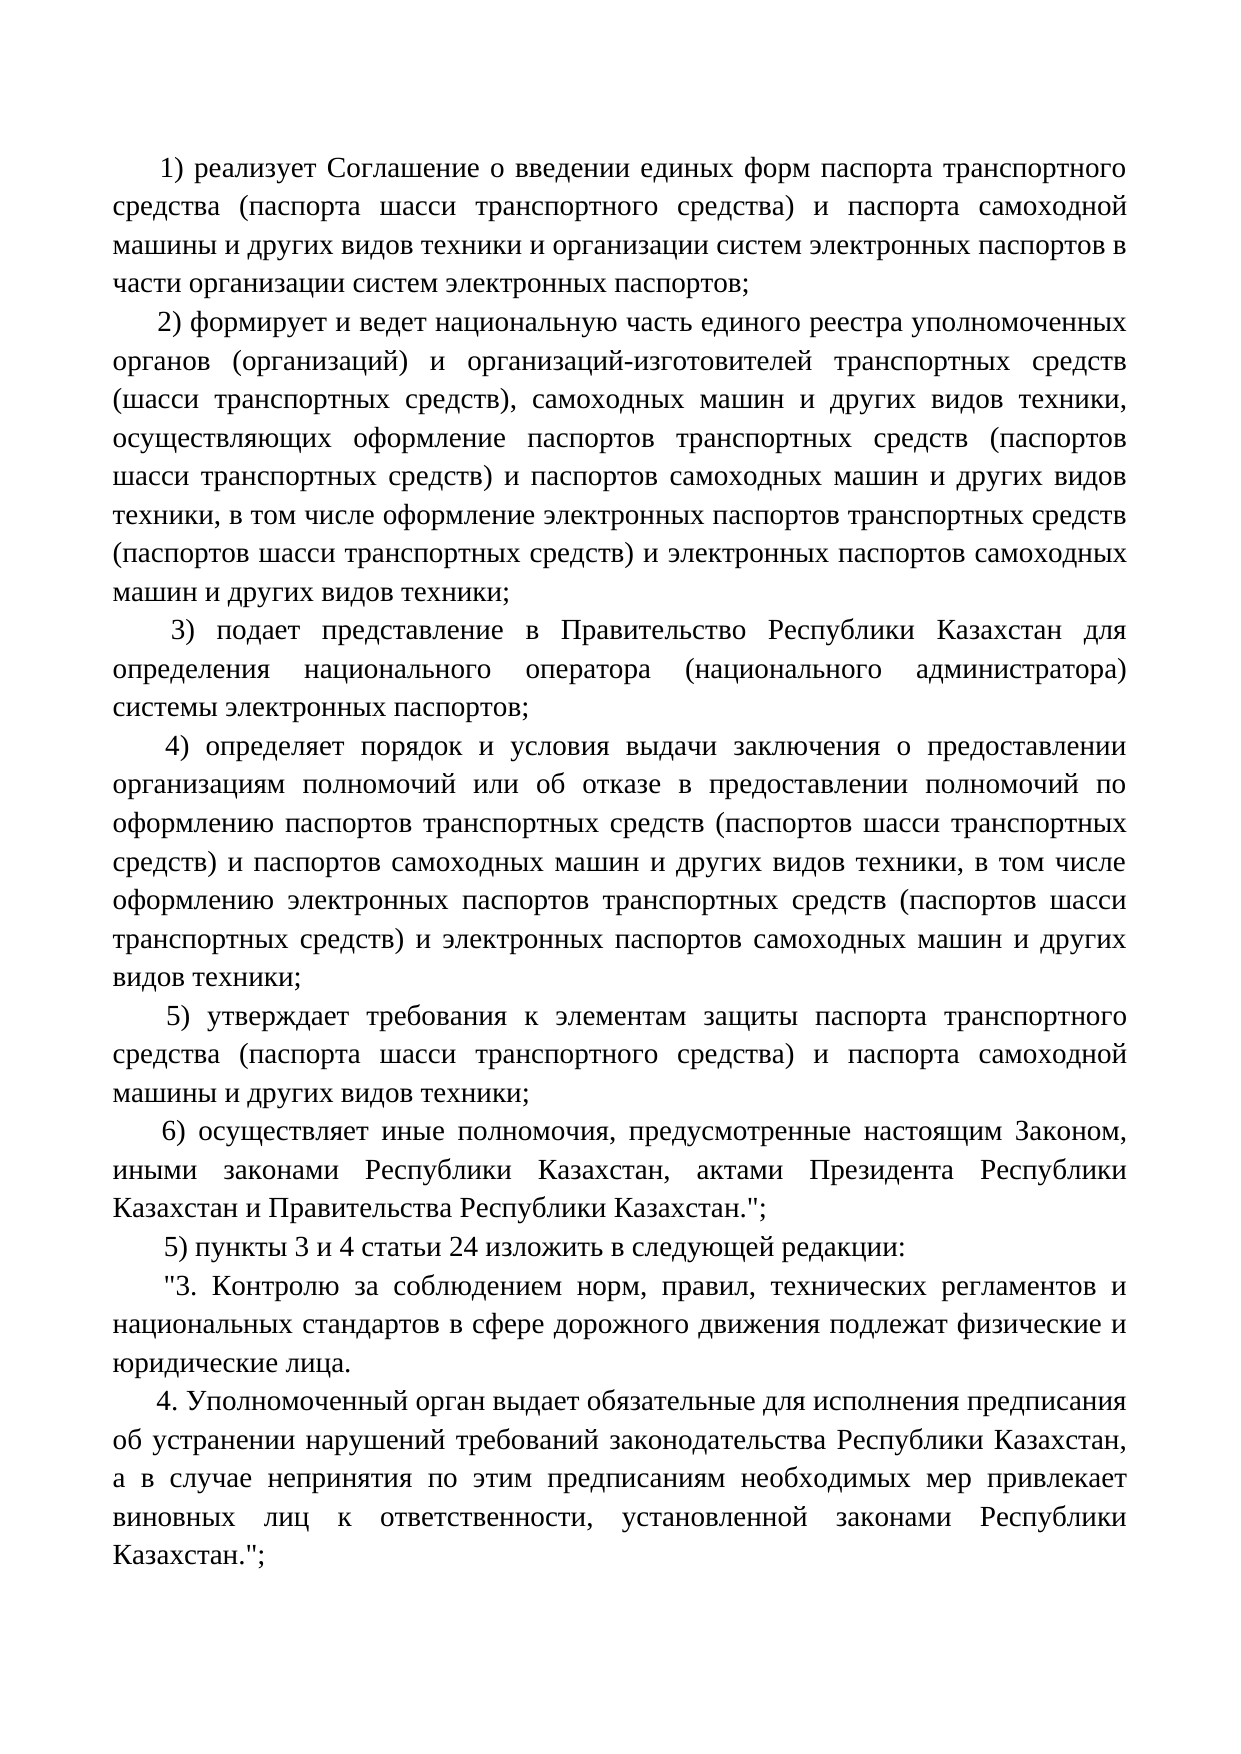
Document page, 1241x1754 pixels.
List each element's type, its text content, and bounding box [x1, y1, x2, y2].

text 4) определяет порядок и условия выдачи заключения о предоставлении организациям полномочий или об отказе в предоставлении полномочий по оформлению паспортов транспортных средств (паспортов шасси транспортных средств) и паспортов самоходных машин и других видов техники, в том числе оформлению электронных паспортов транспортных средств (паспортов шасси транспортных средств) и электронных паспортов самоходных машин и других видов техники; [112, 728, 1128, 993]
text 4. Уполномоченный орган выдает обязательные для исполнения предписания об устранении нарушений требований законодательства Республики Казахстан, а в случае непринятия по этим предписаниям необходимых мер привлекает виновных лиц к ответственности, установленной законами Республики Казахстан."; [112, 1383, 1128, 1571]
text 2) формирует и ведет национальную часть единого реестра уполномоченных органов (организаций) и организаций-изготовителей транспортных средств (шасси транспортных средств), самоходных машин и других видов техники, осуществляющих оформление паспортов транспортных средств (паспортов шасси транспортных средств) и паспортов самоходных машин и других видов техники, в том числе оформление электронных паспортов транспортных средств (паспортов шасси транспортных средств) и электронных паспортов самоходных машин и других видов техники; [112, 304, 1128, 607]
text 5) пункты 3 и 4 статьи 24 изложить в следующей редакции: [112, 1229, 1128, 1263]
text 5) утверждает требования к элементам защиты паспорта транспортного средства (паспорта шасси транспортного средства) и паспорта самоходной машины и других видов техники; [112, 998, 1128, 1108]
text "3. Контролю за соблюдением норм, правил, технических регламентов и национальных стандартов в сфере дорожного движения подлежат физические и юридические лица. [112, 1268, 1128, 1378]
text 3) подает представление в Правительство Республики Казахстан для определения национального оператора (национального администратора) системы электронных паспортов; [112, 612, 1128, 723]
text 1) реализует Соглашение о введении единых форм паспорта транспортного средства (паспорта шасси транспортного средства) и паспорта самоходной машины и других видов техники и организации систем электронных паспортов в части организации систем электронных паспортов; [112, 150, 1128, 299]
text 6) осуществляет иные полномочия, предусмотренные настоящим Законом, иными законами Республики Казахстан, актами Президента Республики Казахстан и Правительства Республики Казахстан."; [112, 1113, 1128, 1224]
